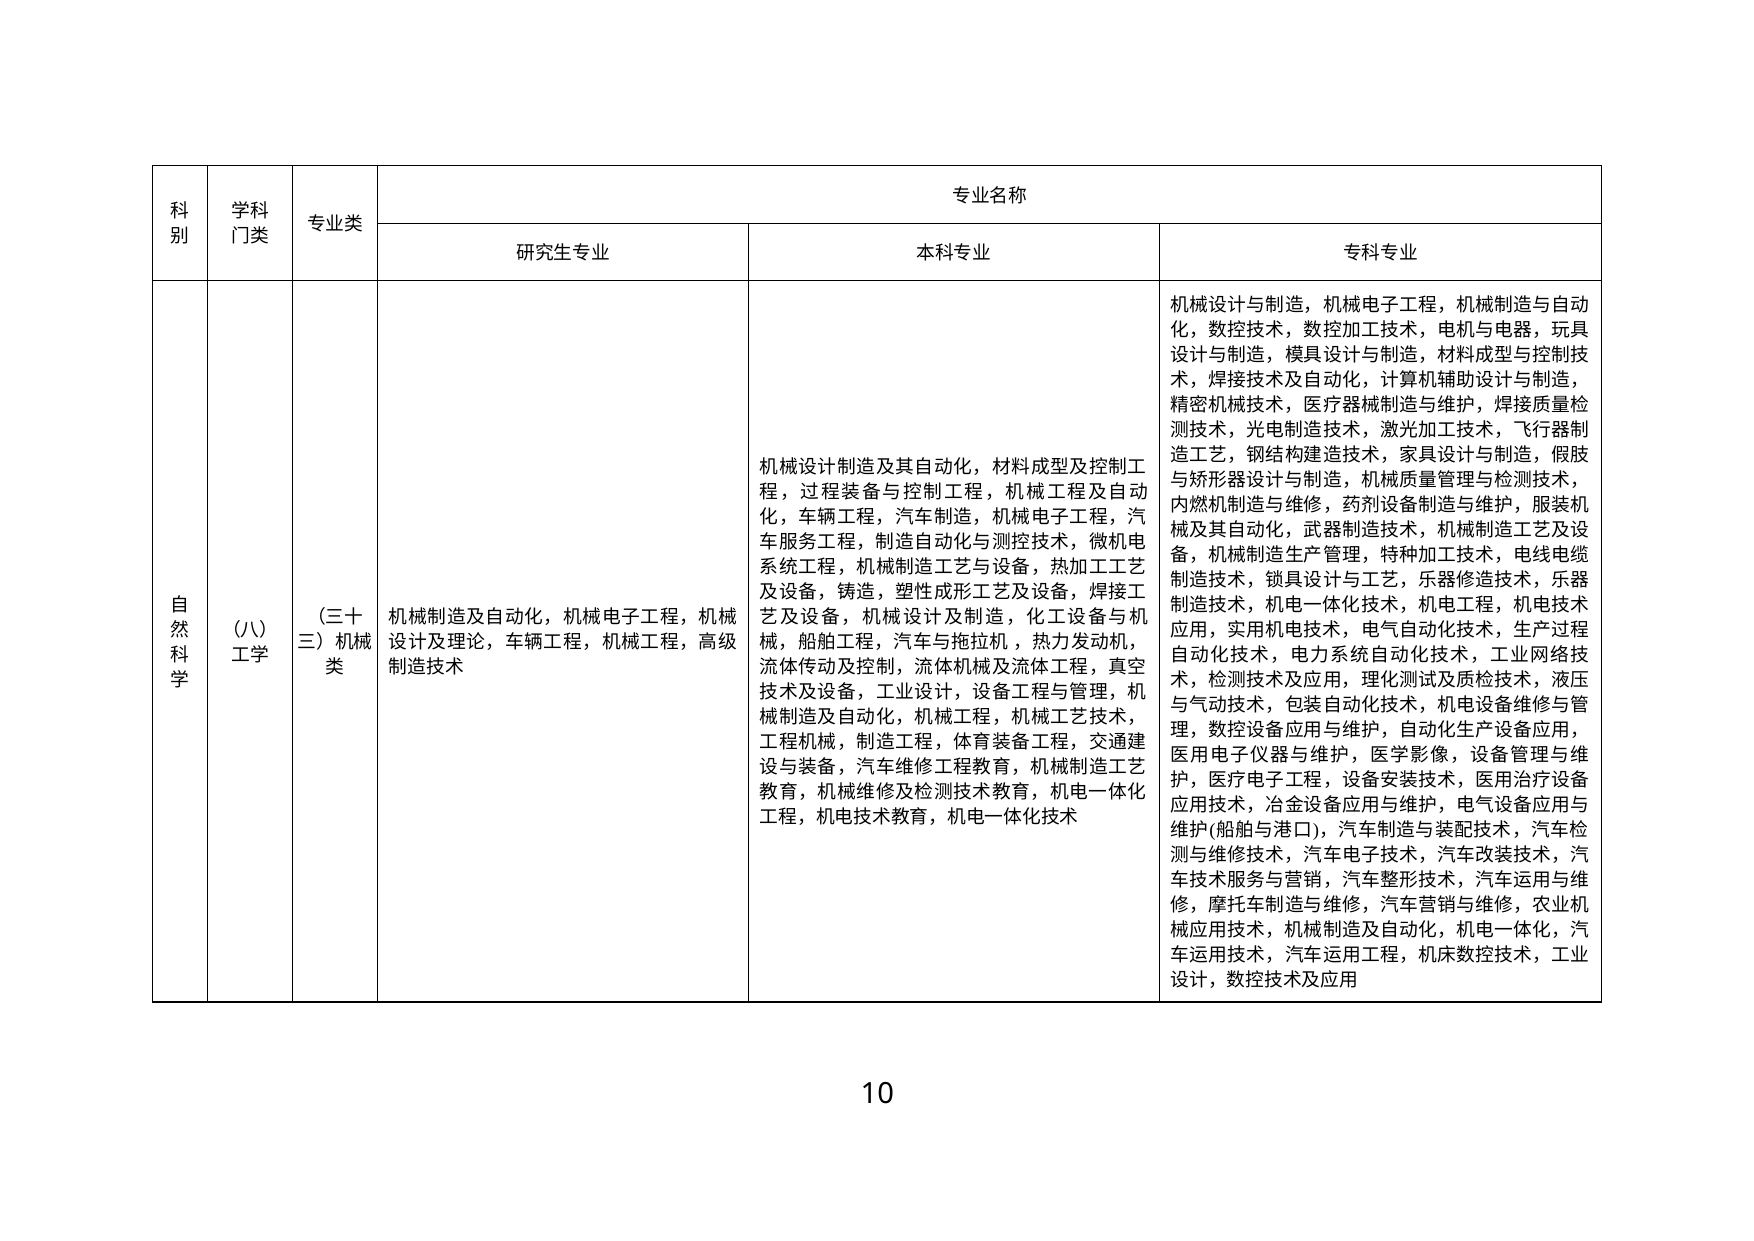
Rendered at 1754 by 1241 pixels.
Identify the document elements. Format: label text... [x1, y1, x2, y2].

table_cell 机械设计制造及其自动化，材料成型及控制工程，过程装备与控制工程，机械工程及自动化，车辆工程，汽车制造，机械电子工程，汽车服务工程，制造自动化与测控技术，微机电系统工程，机械制造工艺与设备，热加工工艺及设备，铸造，塑性成形工艺及设备，焊接工艺及设备，机械设计及制造，化工设备与机械，船舶工程，汽车与拖拉机 ，热力发动机，流体传动及控制，流体机械及流体工程，真空技术及设备，工业设计，设备工程与管理，机械制造及自动化，机械工程，机械工艺技术，工程机械，制造工程，体育装备工程，交通建设与装备，汽车维修工程教育，机械制造工艺教育，机械维修及检测技术教育，机电一体化工程，机电技术教育，机电一体化技术 [749, 281, 1159, 1001]
table_cell 研究生专业 [378, 224, 748, 279]
table_cell （三十三）机械类 [293, 281, 377, 1001]
table_header 科别 [153, 166, 207, 279]
table_cell 机械制造及自动化，机械电子工程，机械设计及理论，车辆工程，机械工程，高级制造技术 [378, 281, 748, 1001]
table_cell 本科专业 [749, 224, 1159, 279]
table_header 学科 门类 [208, 166, 292, 279]
table_cell 机械设计与制造，机械电子工程，机械制造与自动化，数控技术，数控加工技术，电机与电器，玩具设计与制造，模具设计与制造，材料成型与控制技术，焊接技术及自动化，计算机辅助设计与制造，精密机械技术，医疗器械制造与维护，焊接质量检测技术，光电制造技术，激光加工技术，飞行器制造工艺，钢结构建造技术，家具设计与制造，假肢与矫形器设计与制造，机械质量管理与检测技术，内燃机制造与维修，药剂设备制造与维护，服装机械及其自动化，武器制造技术，机械制造工艺及设备，机械制造生产管理，特种加工技术，电线电缆制造技术，锁具设计与工艺，乐器修造技术，乐器制造技术，机电一体化技术，机电工程，机电技术应用，实用机电技术，电气自动化技术，生产过程自动化技术，电力系统自动化技术，工业网络技术，检测技术及应用，理化测试及质检技术，液压与气动技术，包装自动化技术，机电设备维修与管理，数控设备应用与维护，自动化生产设备应用，医用电子仪器与维护，医学影像，设备管理与维护，医疗电子工程，设备安装技术，医用治疗设备应用技术，冶金设备应用与维护，电气设备应用与维护(船舶与港口)，汽车制造与装配技术，汽车检测与维修技术，汽车电子技术，汽车改装技术，汽车技术服务与营销，汽车整形技术，汽车运用与维修，摩托车制造与维修，汽车营销与维修，农业机械应用技术，机械制造及自动化，机电一体化，汽车运用技术，汽车运用工程，机床数控技术，工业设计，数控技术及应用 [1160, 281, 1601, 1001]
table_header 专业名称 [378, 166, 1601, 223]
table_cell 自然科学 [153, 281, 207, 1001]
table_header 专业类 [293, 166, 377, 279]
table_cell （八） 工学 [208, 281, 292, 1001]
table_cell 专科专业 [1160, 224, 1601, 279]
